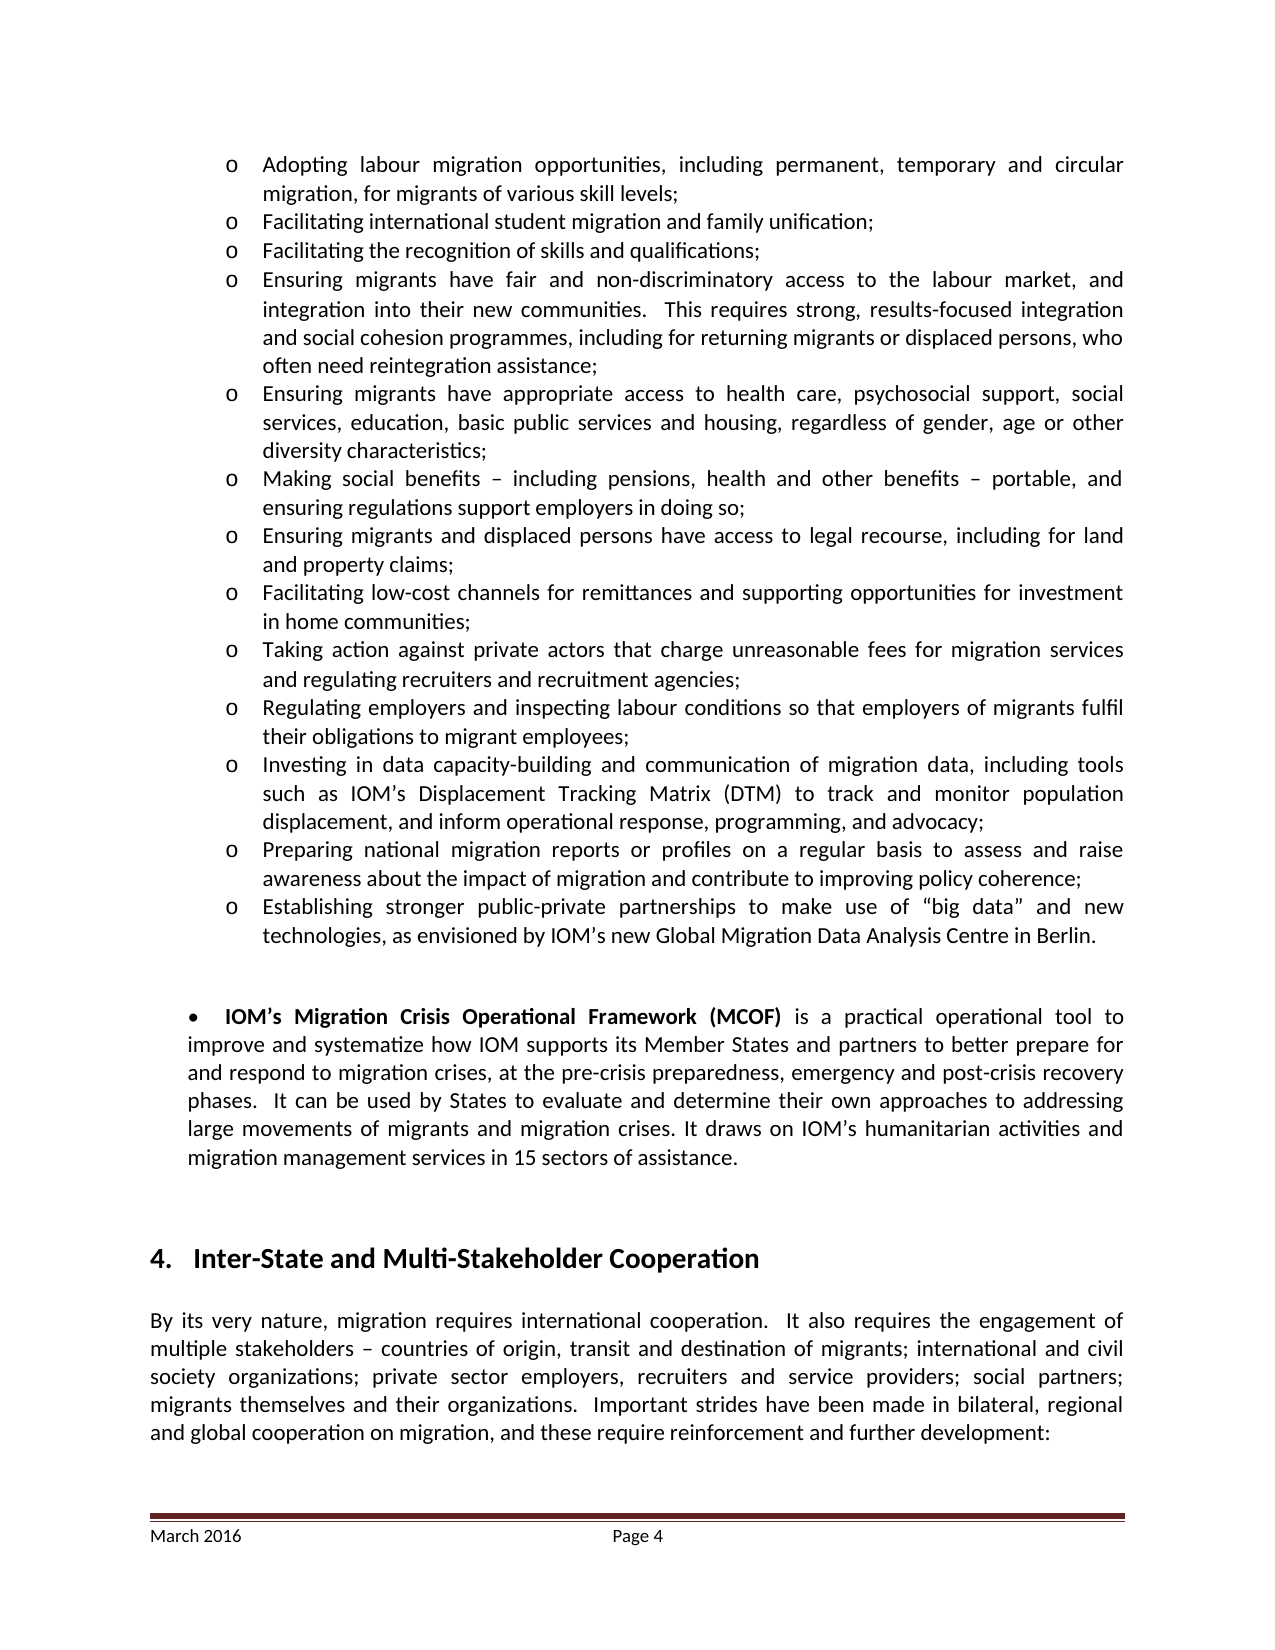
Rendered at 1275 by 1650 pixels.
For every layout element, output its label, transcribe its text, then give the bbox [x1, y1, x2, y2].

list Regulating employers and inspecting labour conditions so that employers of migrants fulfil their obligations to migrant employees; [225, 693, 1125, 750]
list Inter-State and Multi-Stakeholder Cooperation [150, 1240, 1125, 1276]
list Preparing national migration reports or profiles on a regular basis to assess and raise awareness about the impact of migration and contribute to improving policy coherence; [225, 835, 1125, 892]
list Ensuring migrants have appropriate access to health care, psychosocial support, social services, education, basic public services and housing, regardless of gender, age or other diversity characteristics; [225, 379, 1125, 464]
list Adopting labour migration opportunities, including permanent, temporary and circular migration, for migrants of various skill levels; [225, 150, 1125, 207]
list Investing in data capacity-building and communication of migration data, including tools such as IOM’s Displacement Tracking Matrix (DTM) to track and monitor population displacement, and inform operational response, programming, and advocacy; [225, 750, 1125, 835]
text • IOM’s Migration Crisis Operational Framework (MCOF) is a practical operational tool to improve and systematize how IOM supports its Member States and partners to better prepare for and respond to migration crises, at the pre-crisis preparedness, emergency and post-crisis recovery phases. It can be used by States to evaluate and determine their own approaches to addressing large movements of migrants and migration crises. It draws on IOM’s humanitarian activities and migration management services in 15 sectors of assistance. [187, 1002, 1125, 1171]
list Establishing stronger public-private partnerships to make use of “big data” and new technologies, as envisioned by IOM’s new Global Migration Data Analysis Centre in Berlin. [225, 892, 1125, 949]
list Making social benefits – including pensions, health and other benefits – portable, and ensuring regulations support employers in doing so; [225, 464, 1125, 521]
list Ensuring migrants and displaced persons have access to legal recourse, including for land and property claims; [225, 521, 1125, 578]
list Facilitating the recognition of skills and qualifications; [225, 236, 1125, 266]
list Facilitating international student migration and family unification; [225, 207, 1125, 236]
list Facilitating low-cost channels for remittances and supporting opportunities for investment in home communities; [225, 578, 1125, 636]
list Taking action against private actors that charge unreasonable fees for migration services and regulating recruiters and recruitment agencies; [225, 636, 1125, 693]
list Ensuring migrants have fair and non-discriminatory access to the labour market, and integration into their new communities. This requires strong, results-focused integration and social cohesion programmes, including for returning migrants or displaced persons, who often need reintegration assistance; [225, 266, 1125, 379]
text By its very nature, migration requires international cooperation. It also requires the engagement of multiple stakeholders – countries of origin, transit and destination of migrants; international and civil society organizations; private sector employers, recruiters and service providers; social partners; migrants themselves and their organizations. Important strides have been made in bilateral, regional and global cooperation on migration, and these require reinforcement and further development: [150, 1306, 1125, 1447]
